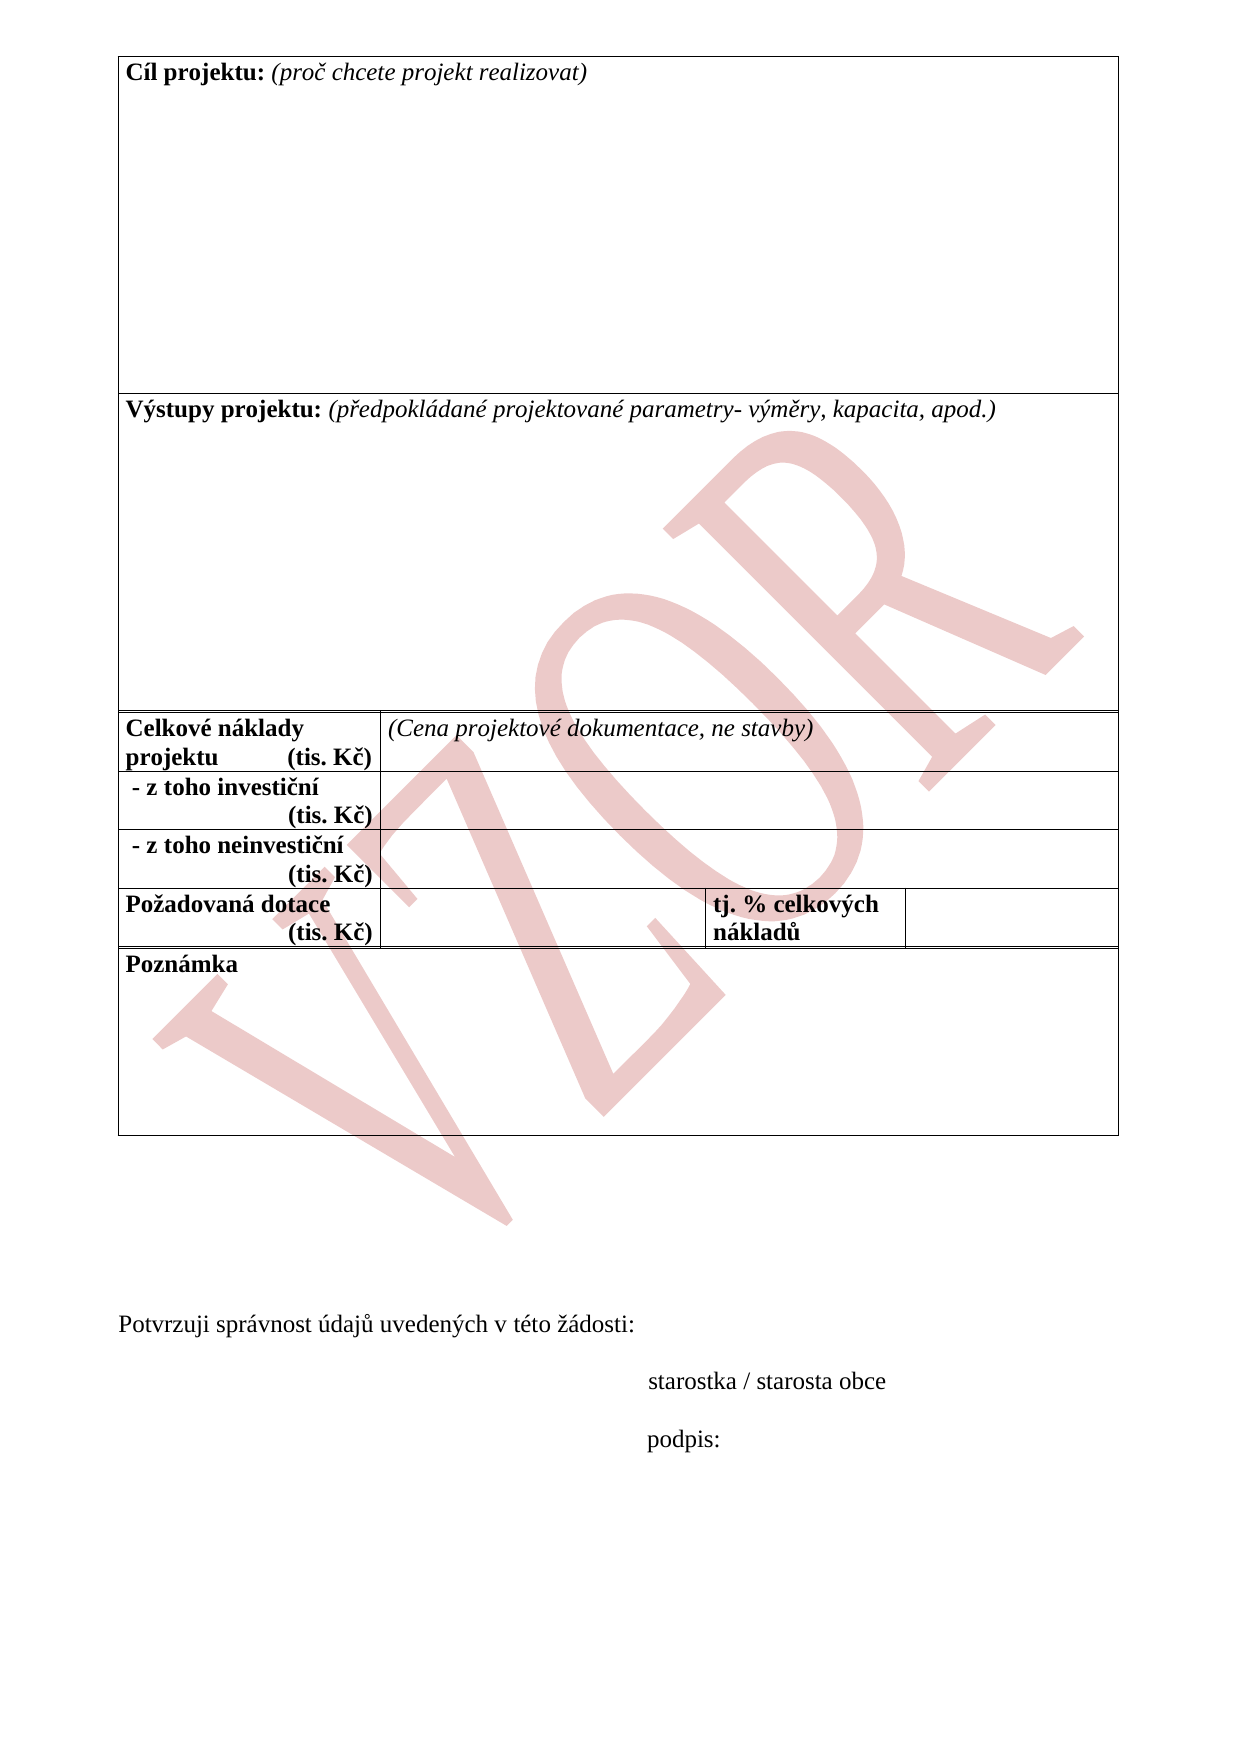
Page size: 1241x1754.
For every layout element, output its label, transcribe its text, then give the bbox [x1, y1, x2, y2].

text Potvrzuji správnost údajů uvedených v této žádosti: [118, 1309, 1122, 1338]
table_cell [381, 772, 1118, 829]
table_cell - z toho investiční (tis. Kč) [119, 772, 380, 829]
table_cell - z toho neinvestiční (tis. Kč) [119, 830, 380, 888]
table_cell Požadovaná dotace (tis. Kč) [119, 889, 380, 946]
table_cell Poznámka [119, 949, 1118, 1135]
table_cell Celkové náklady projektu (tis. Kč) [119, 713, 380, 771]
text starostka / starosta obce [118, 1366, 1122, 1395]
table_cell [906, 889, 1118, 946]
table_cell (Cena projektové dokumentace, ne stavby) [381, 713, 1118, 771]
table_cell Cíl projektu: (proč chcete projekt realizovat) [119, 57, 1118, 393]
table_cell [381, 830, 1118, 888]
table_cell [381, 889, 705, 946]
text podpis: [118, 1424, 1122, 1453]
table_cell Výstupy projektu: (předpokládané projektované parametry- výměry, kapacita, apod.) [119, 394, 1118, 710]
table_cell tj. % celkových nákladů [706, 889, 905, 946]
